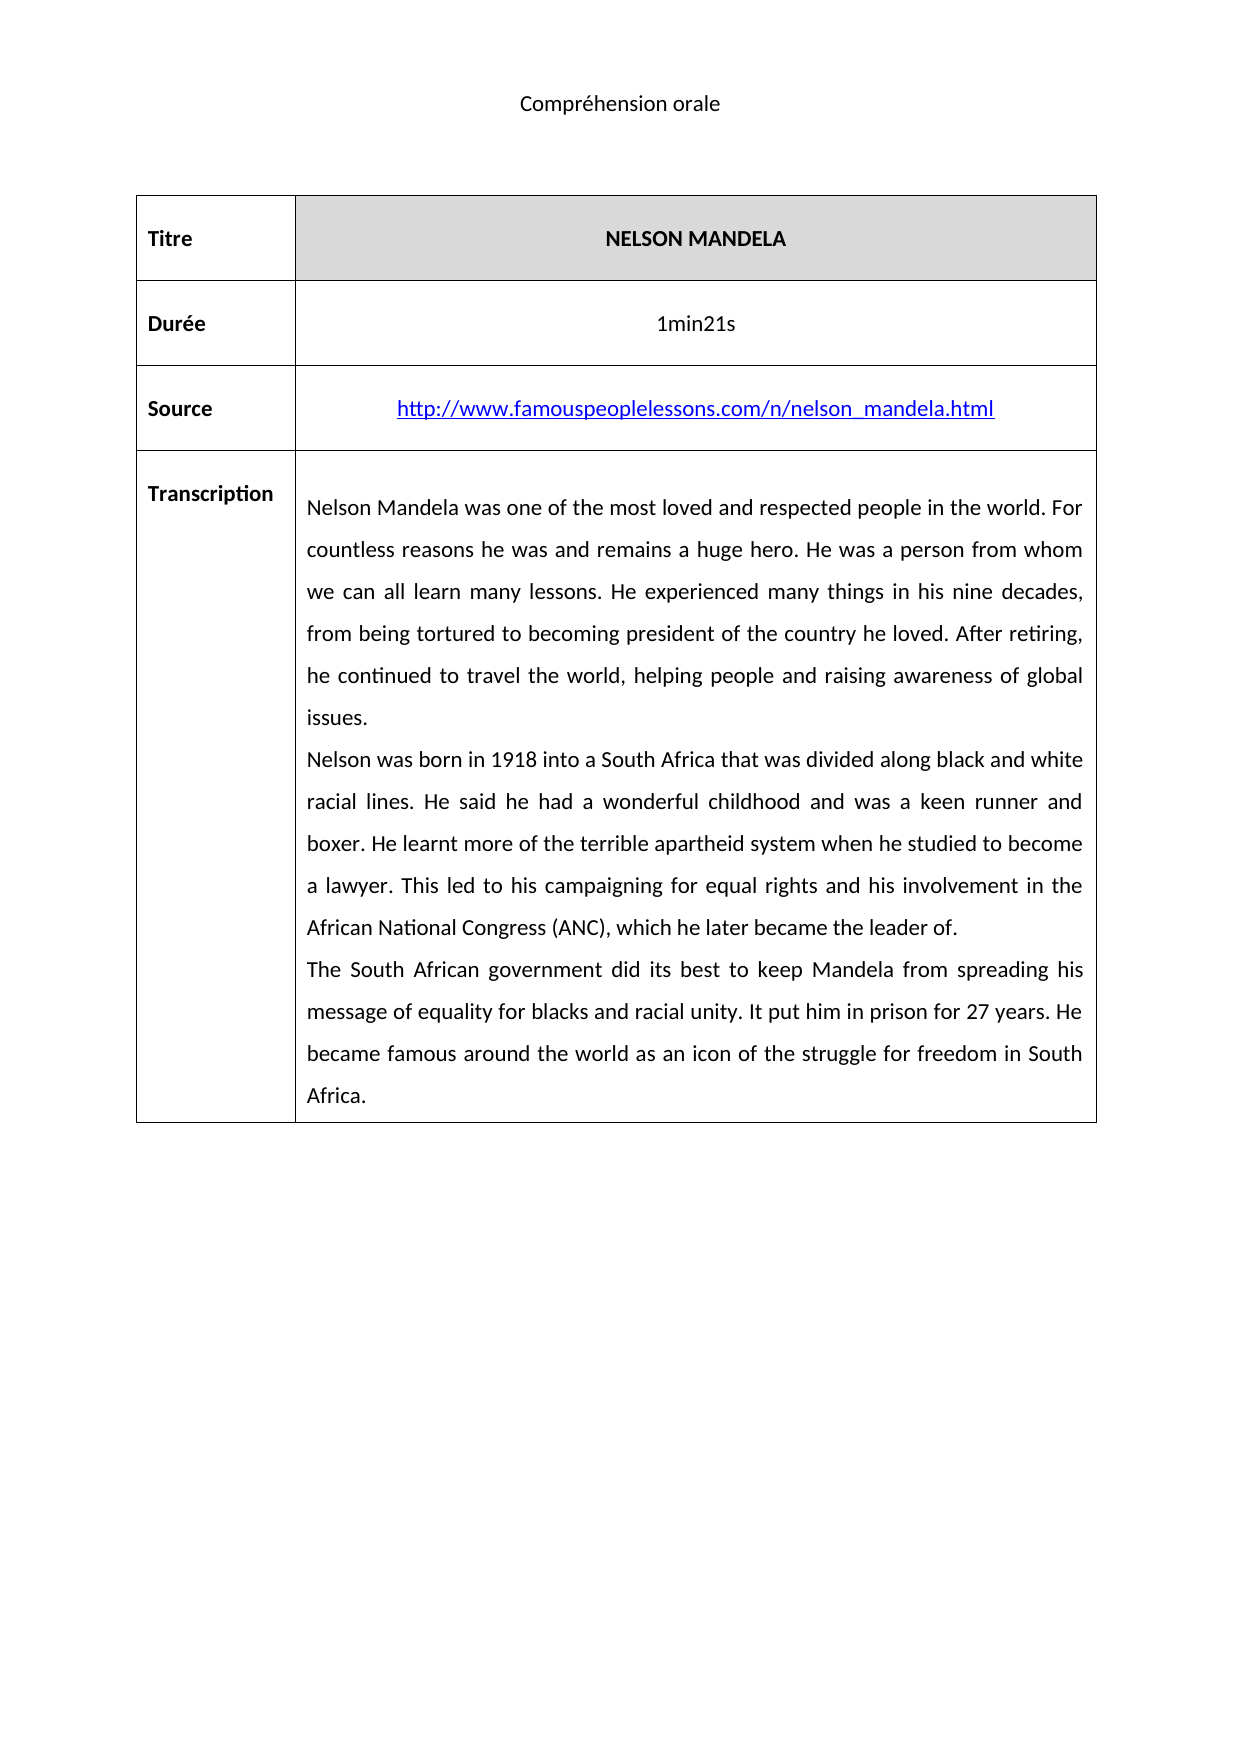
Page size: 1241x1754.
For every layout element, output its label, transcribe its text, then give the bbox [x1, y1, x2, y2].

table_header NELSON MANDELA [296, 196, 1096, 280]
text Compréhension orale [148, 89, 1093, 117]
table_cell 1min21s [296, 281, 1096, 365]
table_header Titre [137, 196, 295, 280]
table_cell Transcription [137, 451, 295, 1122]
table_cell Nelson Mandela was one of the most loved and respected people in the world. For countless reasons he was and remains a huge hero. He was a person from whom we can all learn many lessons. He experienced many things in his nine decades, from being tortured to becoming president of the country he loved. After retiring, he continued to travel the world, helping people and raising awareness of global issues. Nelson was born in 1918 into a South Africa that was divided along black and white racial lines. He said he had a wonderful childhood and was a keen runner and boxer. He learnt more of the terrible apartheid system when he studied to become a lawyer. This led to his campaigning for equal rights and his involvement in the African National Congress (ANC), which he later became the leader of. The South African government did its best to keep Mandela from spreading his message of equality for blacks and racial unity. It put him in prison for 27 years. He became famous around the world as an icon of the struggle for freedom in South Africa. [296, 451, 1096, 1122]
table_cell Source [137, 366, 295, 450]
table_cell http://www.famouspeoplelessons.com/n/nelson_mandela.html [296, 366, 1096, 450]
table_cell Durée [137, 281, 295, 365]
